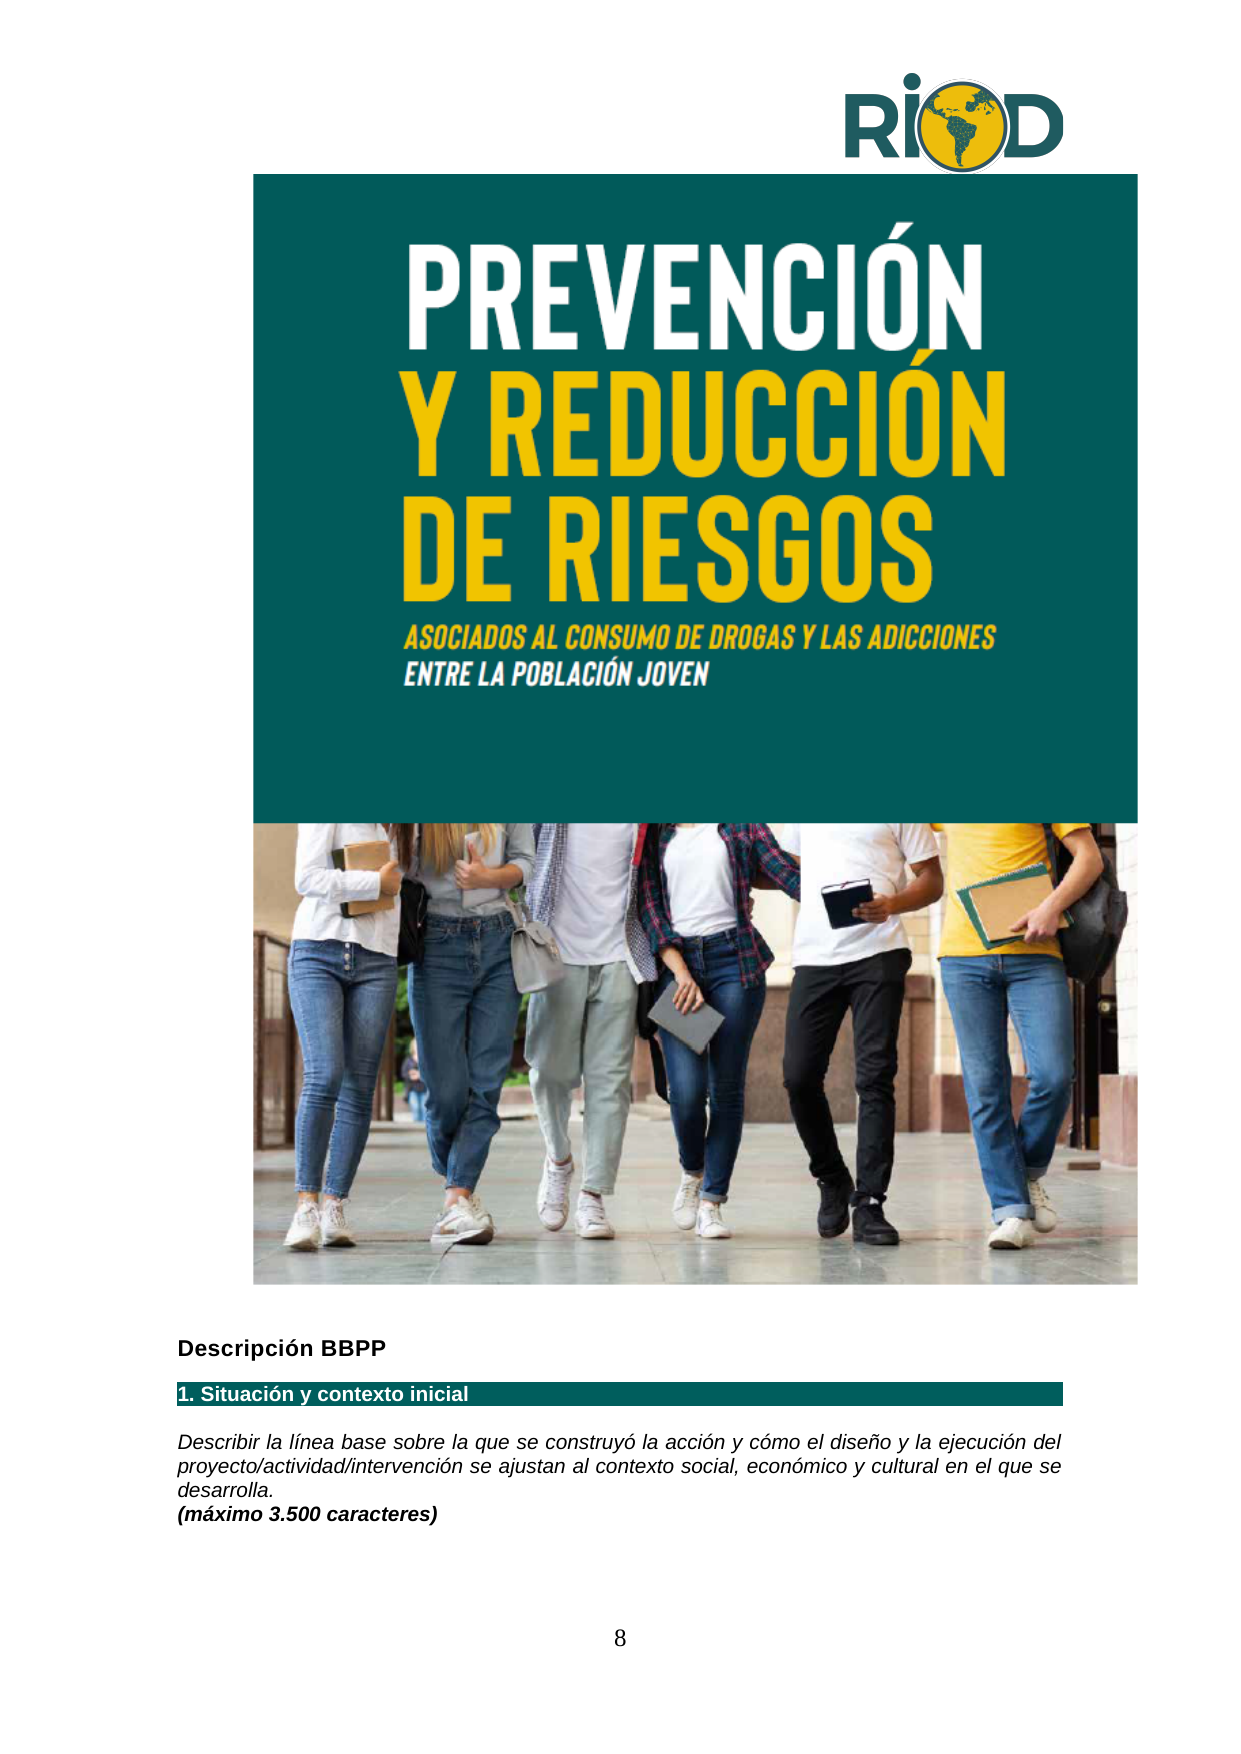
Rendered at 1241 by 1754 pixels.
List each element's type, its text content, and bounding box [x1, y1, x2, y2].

text Describir la línea base sobre la que se construyó la acción y cómo el diseño y la ejecución del proyecto/actividad/intervención se ajustan al contexto social, económico y cultural en el que se desarrolla. [177, 1430, 1063, 1502]
subtitle Descripción BBPP [177, 1335, 1063, 1361]
picture [253, 73, 1138, 1286]
text (máximo 3.500 caracteres) [177, 1502, 1063, 1526]
subtitle 1. Situación y contexto inicial [177, 1382, 1063, 1406]
